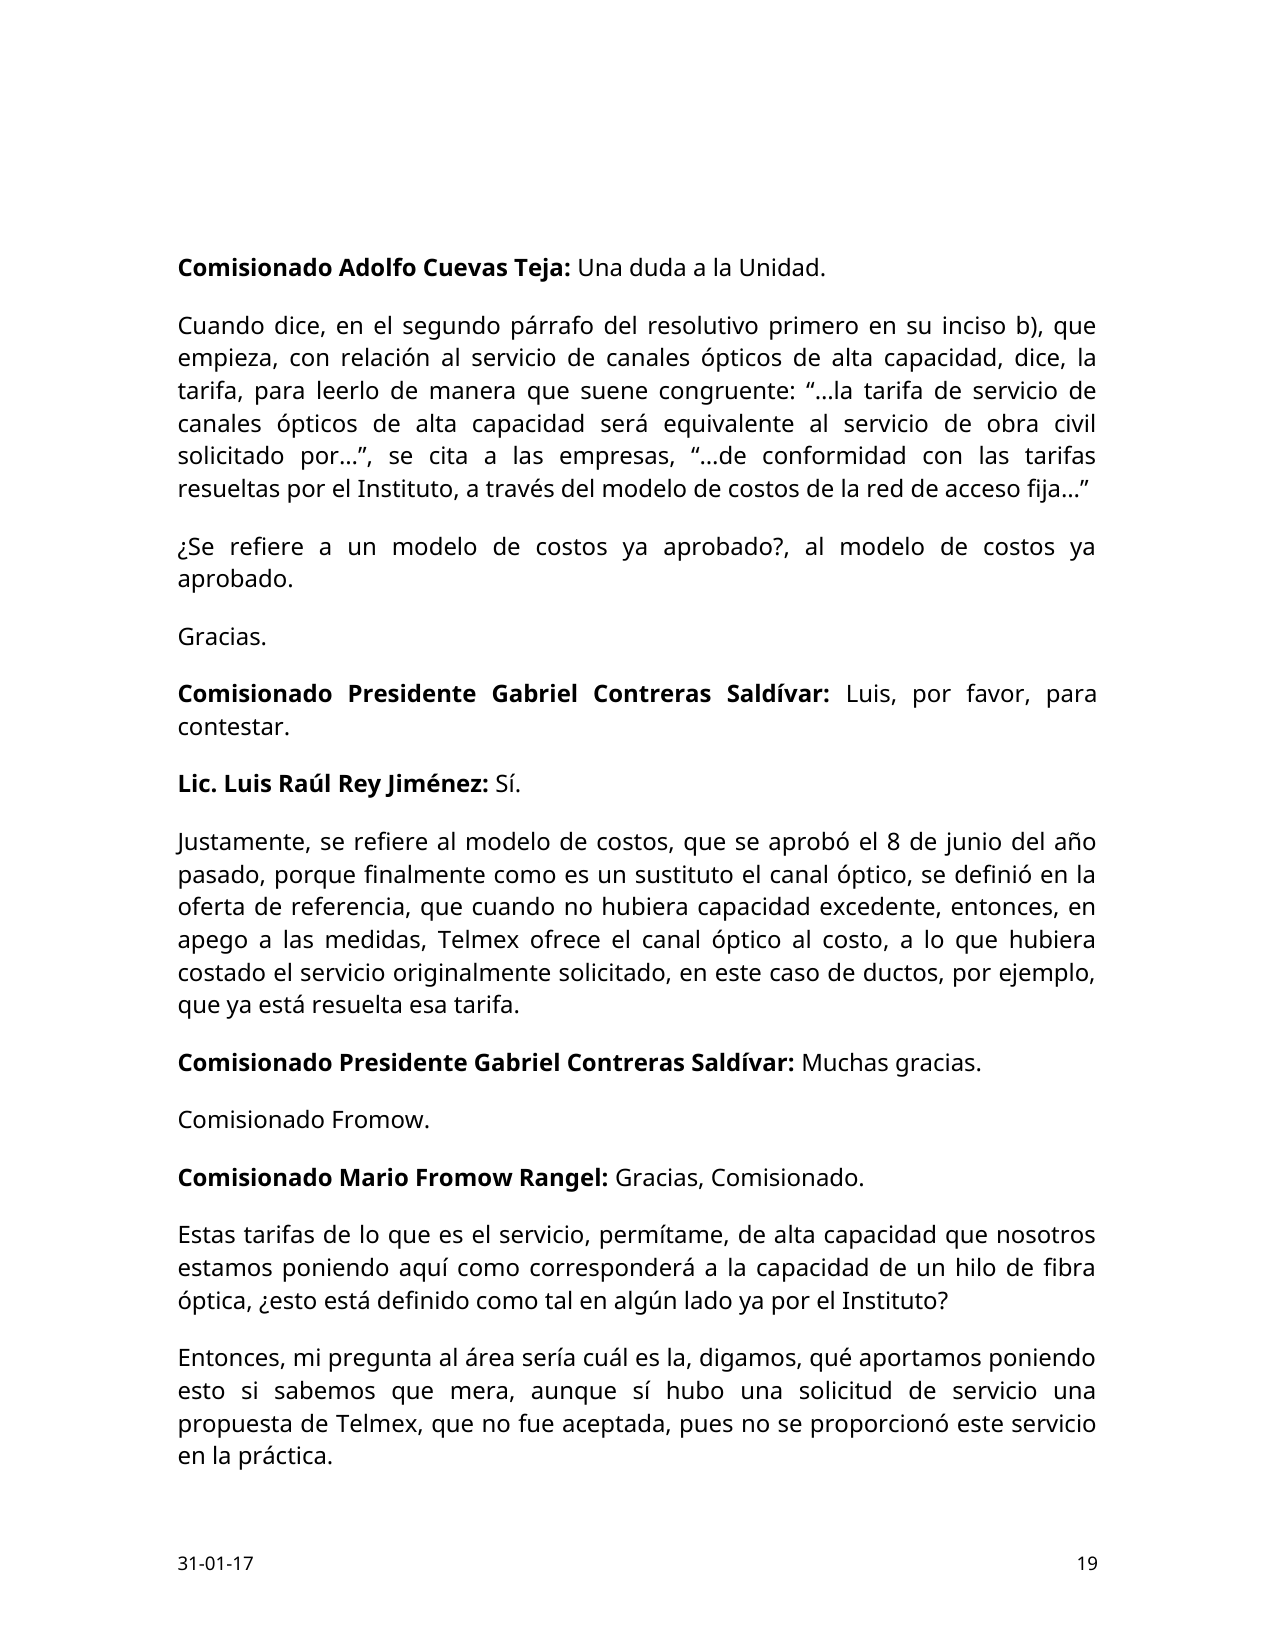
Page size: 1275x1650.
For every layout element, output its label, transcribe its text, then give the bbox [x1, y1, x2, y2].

text Estas tarifas de lo que es el servicio, permítame, de alta capacidad que nosotros estamos poniendo aquí como corresponderá a la capacidad de un hilo de fibra óptica, ¿esto está definido como tal en algún lado ya por el Instituto? [177, 1218, 1098, 1316]
text Gracias. [177, 619, 1098, 652]
text Justamente, se refiere al modelo de costos, que se aprobó el 8 de junio del año pasado, porque finalmente como es un sustituto el canal óptico, se definió en la oferta de referencia, que cuando no hubiera capacidad excedente, entonces, en apego a las medidas, Telmex ofrece el canal óptico al costo, a lo que hubiera costado el servicio originalmente solicitado, en este caso de ductos, por ejemplo, que ya está resuelta esa tarifa. [177, 825, 1098, 1021]
text Comisionado Presidente Gabriel Contreras Saldívar: Muchas gracias. [177, 1046, 1098, 1078]
text Comisionado Presidente Gabriel Contreras Saldívar: Luis, por favor, para contestar. [177, 677, 1098, 742]
text ¿Se refiere a un modelo de costos ya aprobado?, al modelo de costos ya aprobado. [177, 529, 1098, 594]
text Cuando dice, en el segundo párrafo del resolutivo primero en su inciso b), que empieza, con relación al servicio de canales ópticos de alta capacidad, dice, la tarifa, para leerlo de manera que suene congruente: “…la tarifa de servicio de canales ópticos de alta capacidad será equivalente al servicio de obra civil solicitado por…”, se cita a las empresas, “…de conformidad con las tarifas resueltas por el Instituto, a través del modelo de costos de la red de acceso fija…” [177, 309, 1098, 504]
text Comisionado Mario Fromow Rangel: Gracias, Comisionado. [177, 1161, 1098, 1193]
text Entonces, mi pregunta al área sería cuál es la, digamos, qué aportamos poniendo esto si sabemos que mera, aunque sí hubo una solicitud de servicio una propuesta de Telmex, que no fue aceptada, pues no se proporcionó este servicio en la práctica. [177, 1341, 1098, 1472]
text Comisionado Adolfo Cuevas Teja: Una duda a la Unidad. [177, 251, 1098, 284]
text Lic. Luis Raúl Rey Jiménez: Sí. [177, 767, 1098, 800]
text Comisionado Fromow. [177, 1103, 1098, 1136]
